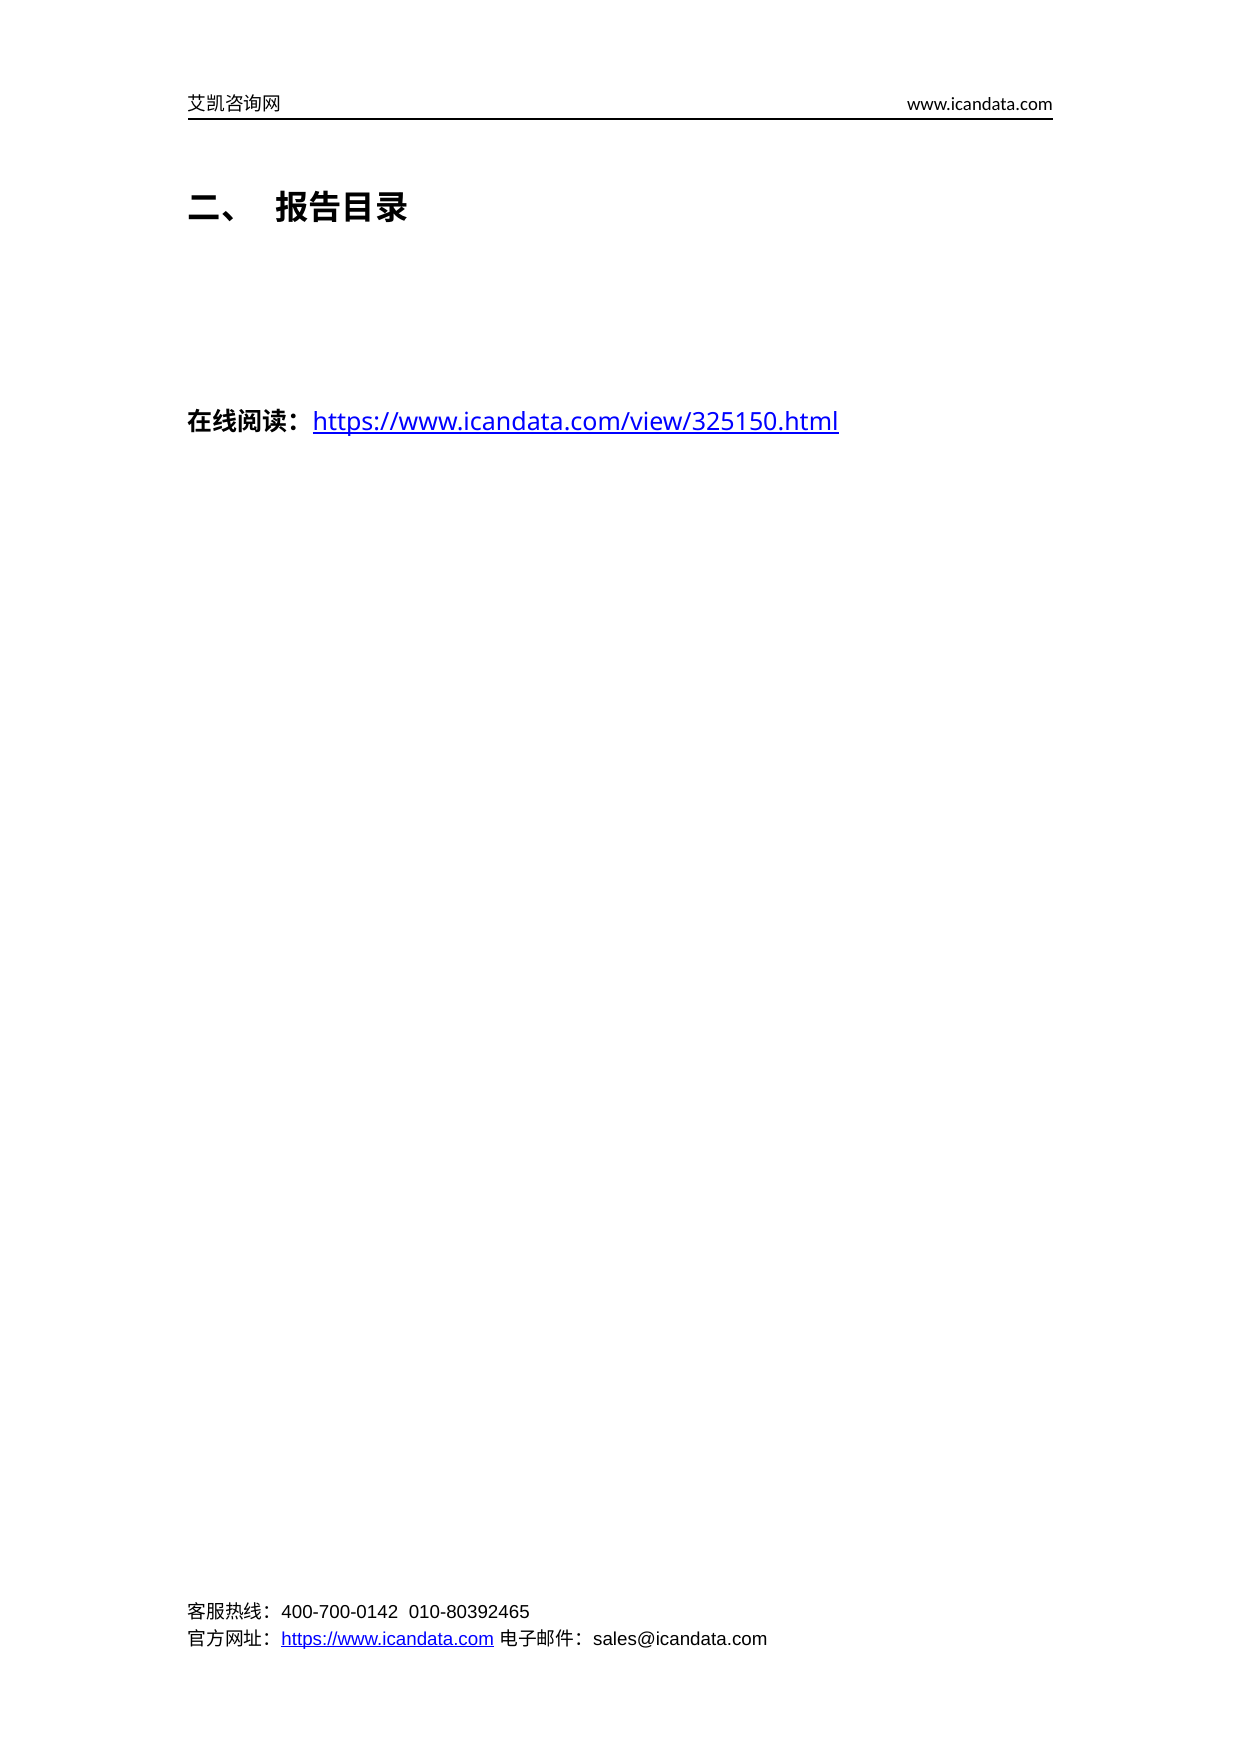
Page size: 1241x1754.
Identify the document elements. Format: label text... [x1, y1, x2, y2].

subtitle 报告目录 [187, 172, 1053, 237]
text 在线阅读：https://www.icandata.com/view/325150.html [187, 387, 1053, 452]
